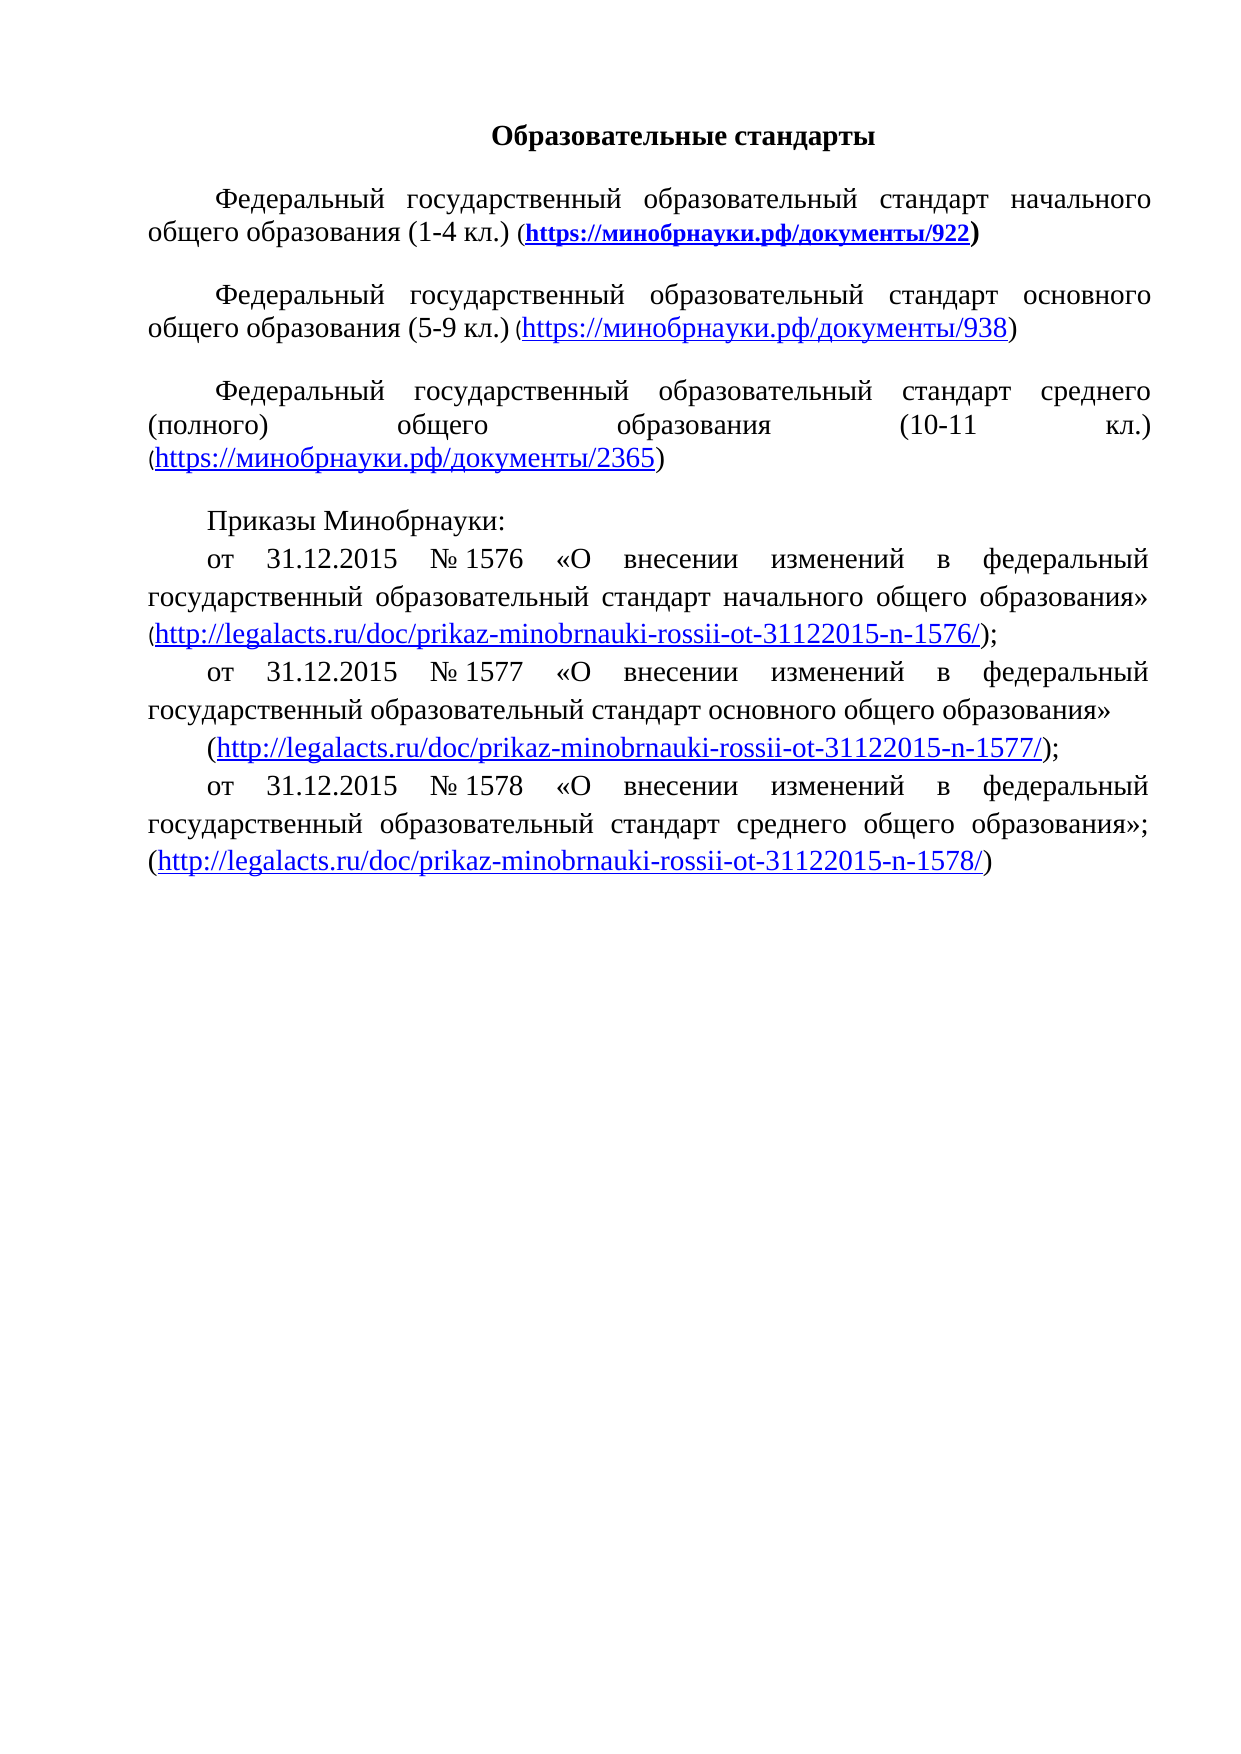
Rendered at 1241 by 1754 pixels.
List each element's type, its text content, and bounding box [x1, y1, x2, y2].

text Федеральный государственный образовательный стандарт начального общего образования (1-4 кл.) (https://минобрнауки.рф/документы/922) [148, 181, 1152, 248]
text от 31.12.2015 № 1576 «О внесении изменений в федеральный государственный образовательный стандарт начального общего образования» (http://legalacts.ru/doc/prikaz-minobrnauki-rossii-ot-31122015-n-1576/); [148, 541, 1149, 650]
text Федеральный государственный образовательный стандарт основного общего образования (5-9 кл.) (https://минобрнауки.рф/документы/938) [148, 277, 1152, 344]
text (http://legalacts.ru/doc/prikaz-minobrnauki-rossii-ot-31122015-n-1577/); [148, 730, 1149, 764]
text Приказы Минобрнауки: [148, 503, 1149, 537]
text Федеральный государственный образовательный стандарт среднего (полного) общего образования (10-11 кл.) (https://минобрнауки.рф/документы/2365) [148, 373, 1152, 474]
text от 31.12.2015 № 1577 «О внесении изменений в федеральный государственный образовательный стандарт основного общего образования» [148, 654, 1149, 726]
text от 31.12.2015 № 1578 «О внесении изменений в федеральный государственный образовательный стандарт среднего общего образования»; (http://legalacts.ru/doc/prikaz-minobrnauki-rossii-ot-31122015-n-1578/) [148, 768, 1149, 877]
text Образовательные стандарты [215, 118, 1152, 152]
